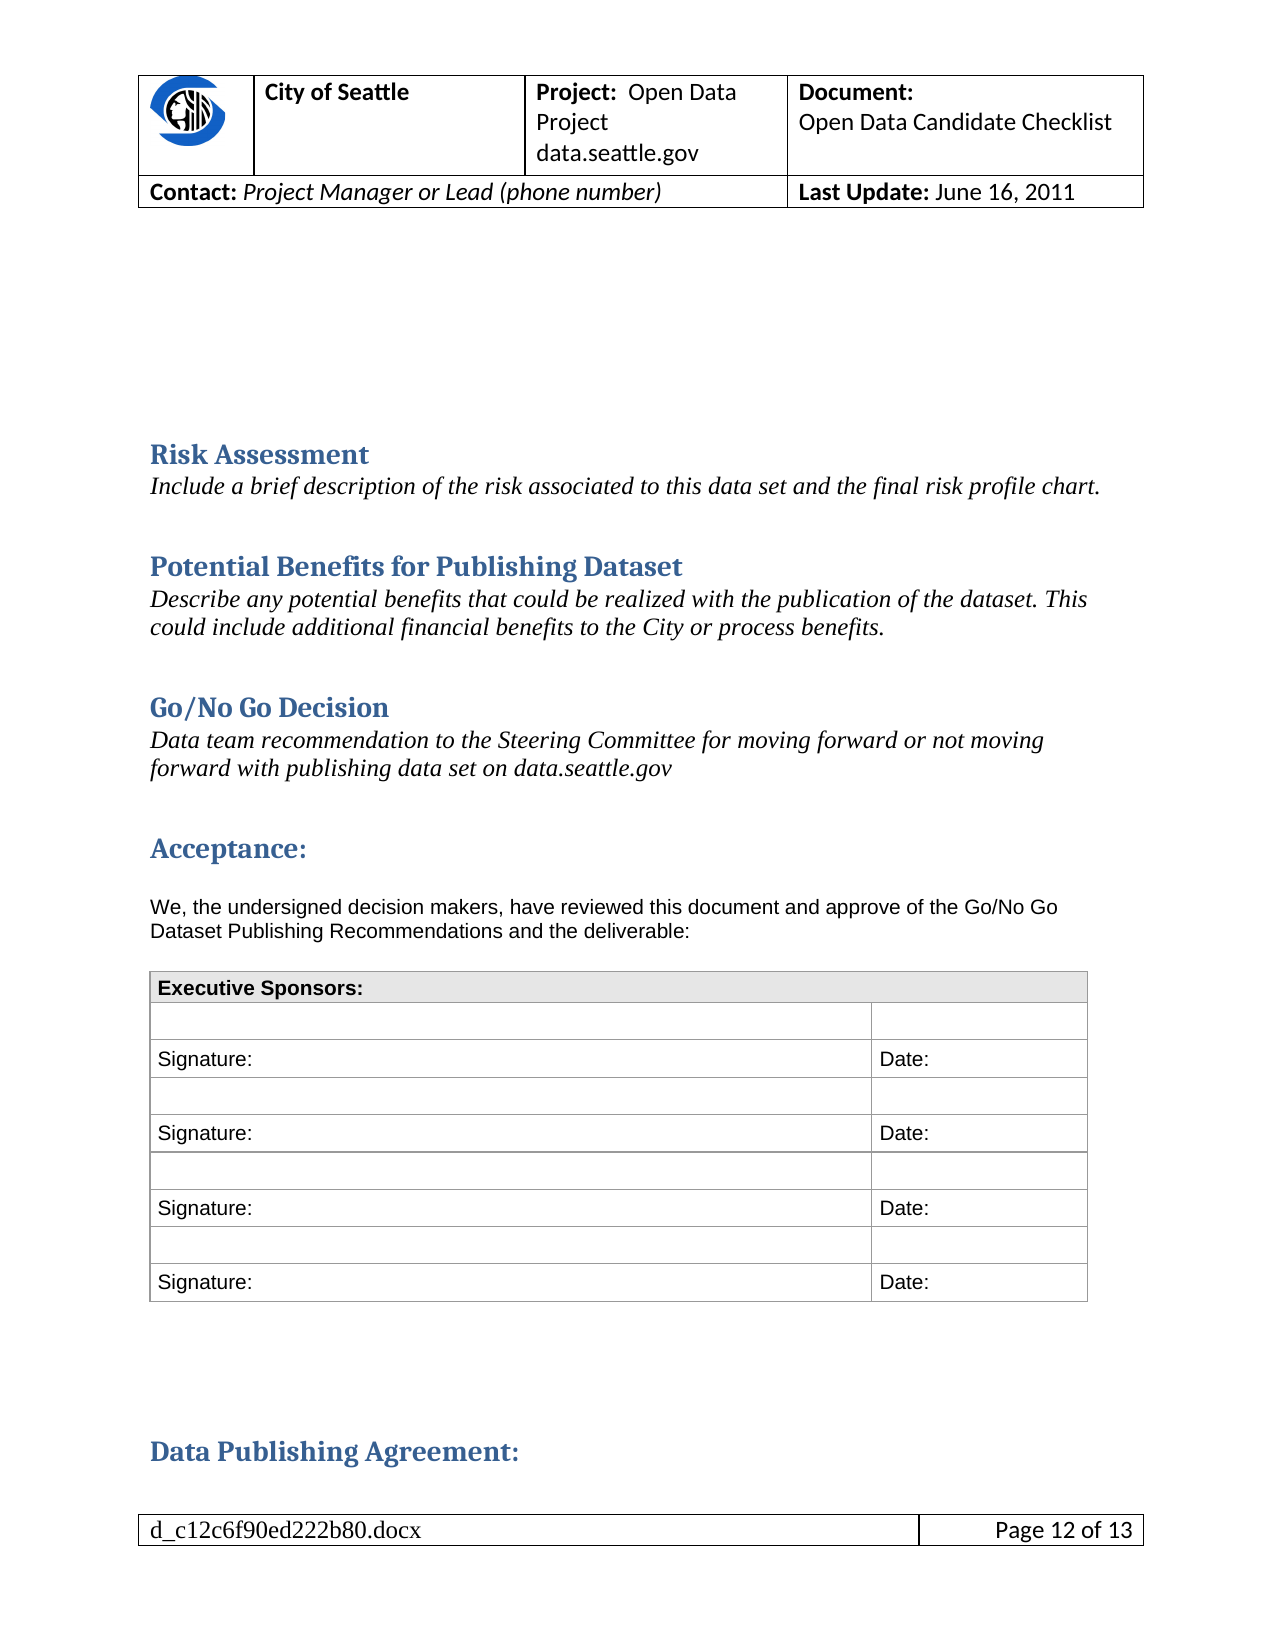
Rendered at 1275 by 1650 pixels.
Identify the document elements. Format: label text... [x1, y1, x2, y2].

table_cell Date: [872, 1190, 1087, 1226]
subtitle Acceptance: [150, 832, 1125, 866]
table_cell [872, 1003, 1087, 1039]
text We, the undersigned decision makers, have reviewed this document and approve of the Go/No Go Dataset Publishing Recommendations and the deliverable: [150, 894, 1125, 942]
text Describe any potential benefits that could be realized with the publication of the dataset. This could include additional financial benefits to the City or process benefits. [150, 584, 1125, 641]
table_header Executive Sponsors: [151, 972, 1087, 1002]
table_cell [872, 1227, 1087, 1263]
table_cell Signature: [151, 1264, 871, 1301]
subtitle Potential Benefits for Publishing Dataset [150, 550, 1125, 584]
text Data team recommendation to the Steering Committee for moving forward or not moving forward with publishing data set on data.seattle.gov [150, 725, 1125, 782]
table_cell Date: [872, 1115, 1087, 1151]
text Include a brief description of the risk associated to this data set and the final risk profile chart. [150, 471, 1125, 500]
table_cell [872, 1078, 1087, 1114]
subtitle Data Publishing Agreement: [150, 1435, 1125, 1469]
table_cell Date: [872, 1264, 1087, 1301]
table_cell [151, 1078, 871, 1114]
table_cell Date: [872, 1040, 1087, 1077]
table_cell [151, 1003, 871, 1039]
table_cell Signature: [151, 1040, 871, 1077]
subtitle Risk Assessment [150, 438, 1125, 471]
table_cell [872, 1153, 1087, 1188]
subtitle Go/No Go Decision [150, 691, 1125, 725]
table_cell Signature: [151, 1190, 871, 1226]
picture [150, 76, 226, 146]
table_cell Signature: [151, 1115, 871, 1151]
table_cell [151, 1153, 871, 1188]
table_cell [151, 1227, 871, 1263]
